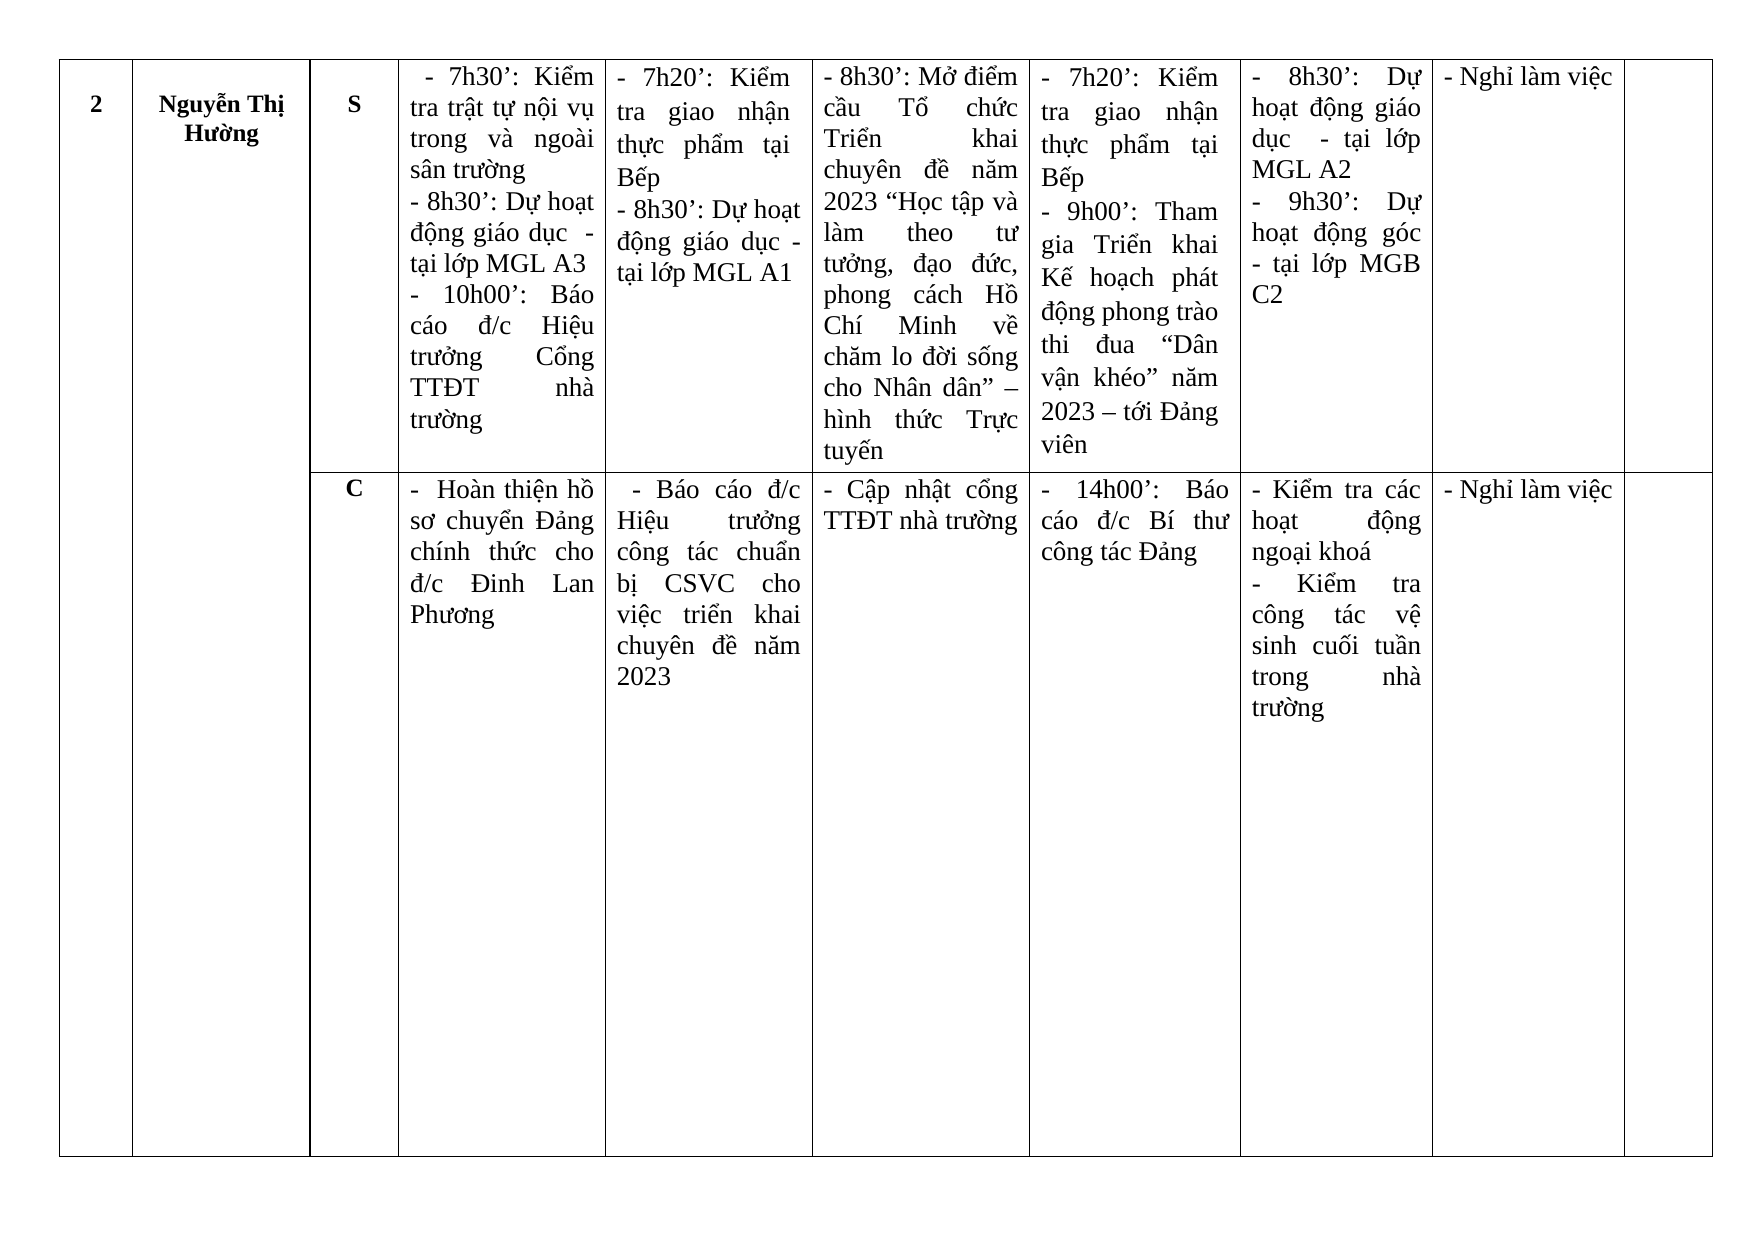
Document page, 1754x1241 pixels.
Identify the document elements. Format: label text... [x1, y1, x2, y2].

table_cell S [311, 60, 398, 472]
table_cell - Hoàn thiện hồ sơ chuyển Đảng chính thức cho đ/c Đinh Lan Phương [399, 473, 605, 1156]
table_cell [1625, 473, 1712, 1156]
table_cell - Nghỉ làm việc [1433, 60, 1624, 472]
table_cell - 8h30’: Dự hoạt động giáo dục - tại lớp MGL A2 - 9h30’: Dự hoạt động góc - tại lớp MGB C2 [1241, 60, 1432, 472]
table_cell [1625, 60, 1712, 472]
table_cell - Kiểm tra các hoạt động ngoại khoá - Kiểm tra công tác vệ sinh cuối tuần trong nhà trường [1241, 473, 1432, 1156]
table_cell - Nghỉ làm việc [1433, 473, 1624, 1156]
table_cell C [311, 473, 398, 1156]
table_cell - 8h30’: Mở điểm cầu Tổ chức Triển khai chuyên đề năm 2023 “Học tập và làm theo tư tưởng, đạo đức, phong cách Hồ Chí Minh về chăm lo đời sống cho Nhân dân” – hình thức Trực tuyến [813, 60, 1029, 472]
table_cell Nguyễn Thị Hường [133, 60, 309, 1156]
table_cell - 7h20’: Kiểm tra giao nhận thực phẩm tại Bếp - 9h00’: Tham gia Triển khai Kế hoạch phát động phong trào thi đua “Dân vận khéo” năm 2023 – tới Đảng viên [1030, 60, 1240, 472]
table_cell - 7h20’: Kiểm tra giao nhận thực phẩm tại Bếp - 8h30’: Dự hoạt động giáo dục - tại lớp MGL A1 [606, 60, 812, 472]
table_cell 2 [60, 60, 132, 1156]
table_cell - 7h30’: Kiểm tra trật tự nội vụ trong và ngoài sân trường - 8h30’: Dự hoạt động giáo dục - tại lớp MGL A3 - 10h00’: Báo cáo đ/c Hiệu trưởng Cổng TTĐT nhà trường [399, 60, 605, 472]
table_cell - Cập nhật cổng TTĐT nhà trường [813, 473, 1029, 1156]
table_cell - 14h00’: Báo cáo đ/c Bí thư công tác Đảng [1030, 473, 1240, 1156]
table_cell - Báo cáo đ/c Hiệu trưởng công tác chuẩn bị CSVC cho việc triển khai chuyên đề năm 2023 [606, 473, 812, 1156]
